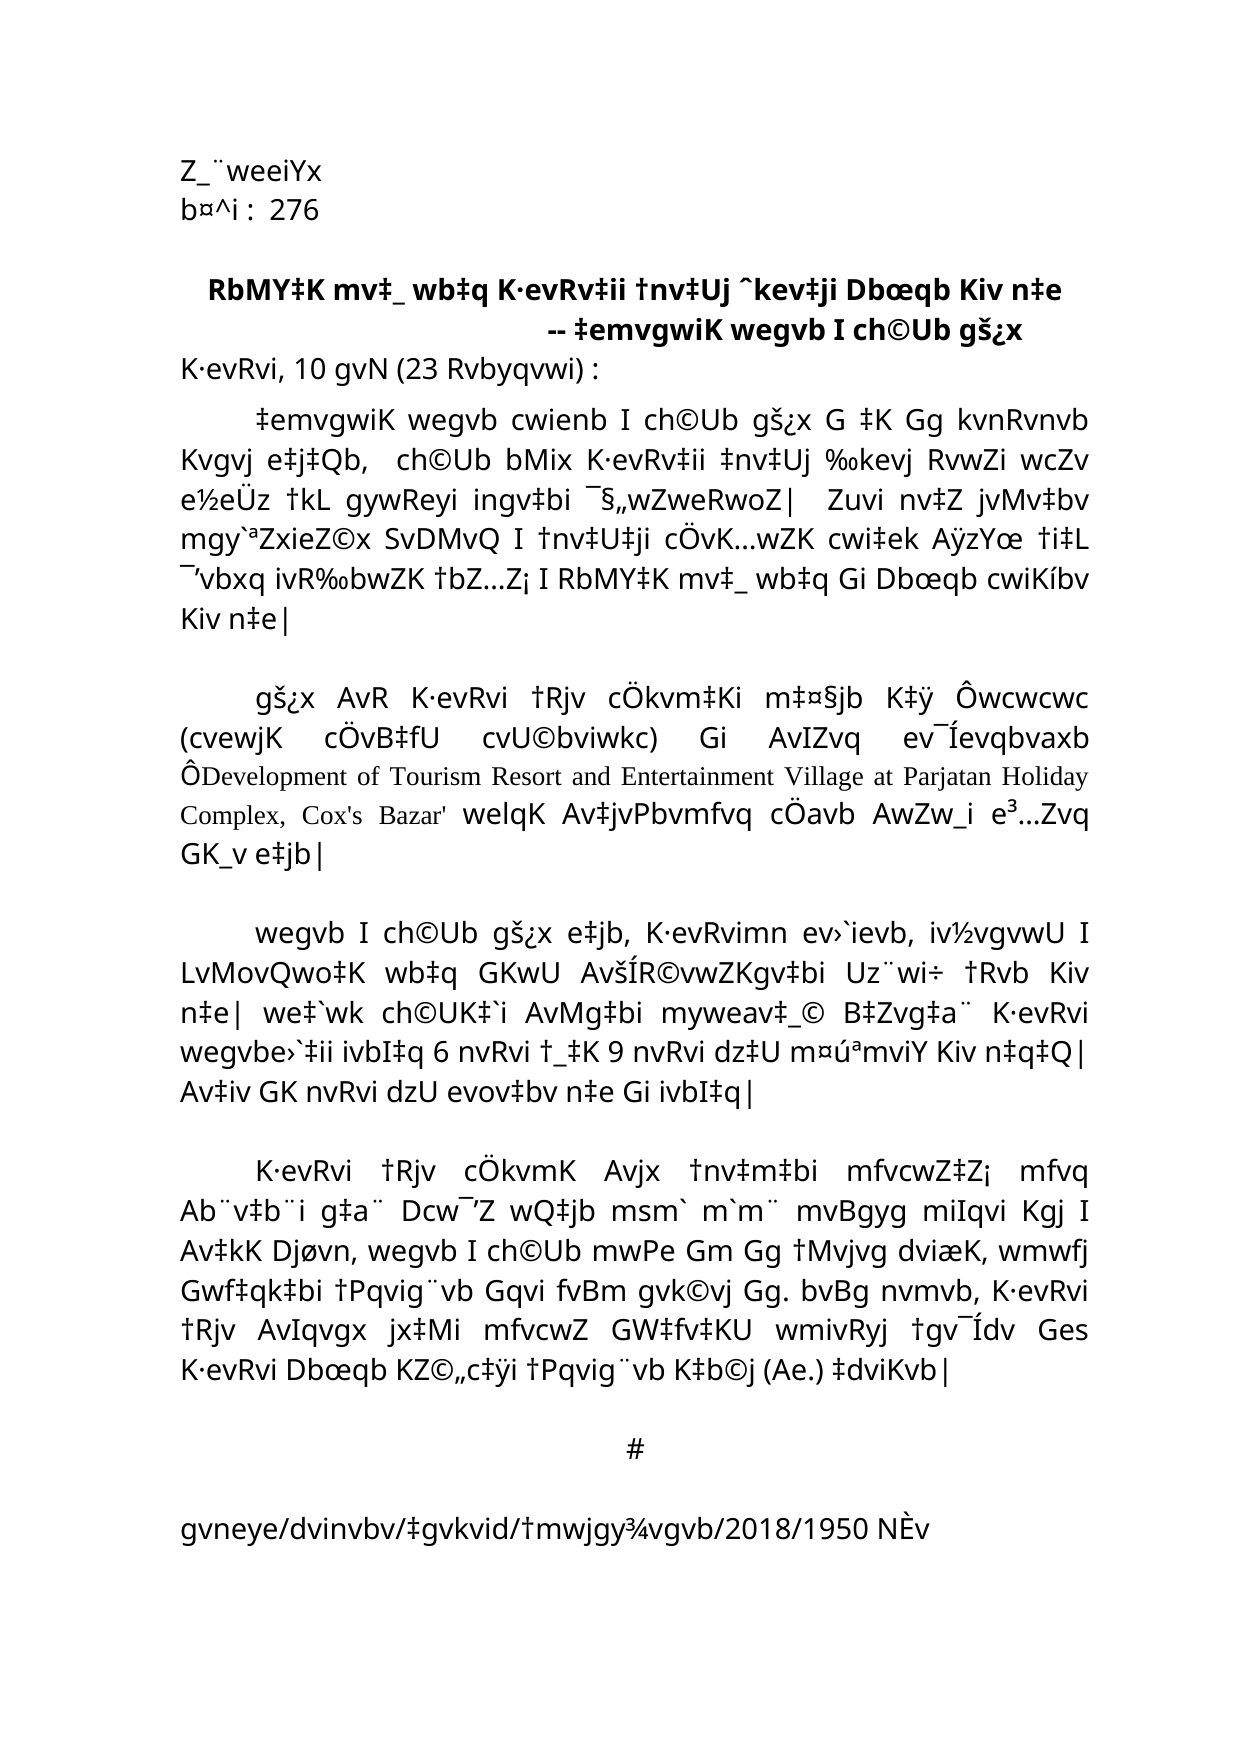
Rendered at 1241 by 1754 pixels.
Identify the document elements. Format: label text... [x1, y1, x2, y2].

text gš¿x AvR K·evRvi †Rjv cÖkvm‡Ki m‡¤§jb K‡ÿ Ôwcwcwc (cvewjK cÖvB‡fU cvU©bviwkc) Gi AvIZvq ev¯Íevqbvaxb ÔDevelopment of Tourism Resort and Entertainment Village at Parjatan Holiday Complex, Cox's Bazar' welqK Av‡jvPbvmfvq cÖavb AwZw_i e³…Zvq GK_v e‡jb| [180, 677, 1090, 873]
text RbMY‡K mv‡_ wb‡q K·evRv‡ii †nv‡Uj ˆkev‡ji Dbœqb Kiv n‡e [180, 269, 1090, 309]
text K·evRvi †Rjv cÖkvmK Avjx †nv‡m‡bi mfvcwZ‡Z¡ mfvq Ab¨v‡b¨i g‡a¨ Dcw¯’Z wQ‡jb msm` m`m¨ mvBgyg miIqvi Kgj I Av‡kK Djøvn, wegvb I ch©Ub mwPe Gm Gg †Mvjvg dviæK, wmwfj Gwf‡qk‡bi †Pqvig¨vb Gqvi fvBm gvk©vj Gg. bvBg nvmvb, K·evRvi †Rjv AvIqvgx jx‡Mi mfvcwZ GW‡fv‡KU wmivRyj †gv¯Ídv Ges K·evRvi Dbœqb KZ©„c‡ÿi †Pqvig¨vb K‡b©j (Ae.) ‡dviKvb| [180, 1151, 1090, 1389]
text wegvb I ch©Ub gš¿x e‡jb, K·evRvimn ev›`ievb, iv½vgvwU I LvMovQwo‡K wb‡q GKwU AvšÍR©vwZKgv‡bi Uz¨wi÷ †Rvb Kiv n‡e| we‡`wk ch©UK‡`i AvMg‡bi myweav‡_© B‡Zvg‡a¨ K·evRvi wegvbe›`‡ii ivbI‡q 6 nvRvi †_‡K 9 nvRvi dz‡U m¤úªmviY Kiv n‡q‡Q| Av‡iv GK nvRvi dzU evov‡bv n‡e Gi ivbI‡q| [180, 913, 1090, 1111]
text ‡emvgwiK wegvb cwienb I ch©Ub gš¿x G ‡K Gg kvnRvnvb Kvgvj e‡j‡Qb, ch©Ub bMix K·evRv‡ii ‡nv‡Uj ‰kevj RvwZi wcZv e½eÜz †kL gywReyi ingv‡bi ¯§„wZweRwoZ| Zuvi nv‡Z jvMv‡bv mgy`ªZxieZ©x SvDMvQ I †nv‡U‡ji cÖvK…wZK cwi‡ek AÿzYœ †i‡L ¯’vbxq ivR‰bwZK †bZ…Z¡ I RbMY‡K mv‡_ wb‡q Gi Dbœqb cwiKíbv Kiv n‡e| [180, 399, 1090, 638]
text gvneye/dvinvbv/‡gvkvid/†mwjgy¾vgvb/2018/1950 NÈv [180, 1508, 1090, 1548]
text K·evRvi, 10 gvN (23 Rvbyqvwi) : [180, 348, 1090, 388]
text # [180, 1428, 1090, 1468]
text -- ‡emvgwiK wegvb I ch©Ub gš¿x [180, 309, 1090, 348]
text Z_¨weeiYx b¤^i : 276 [180, 150, 1090, 229]
